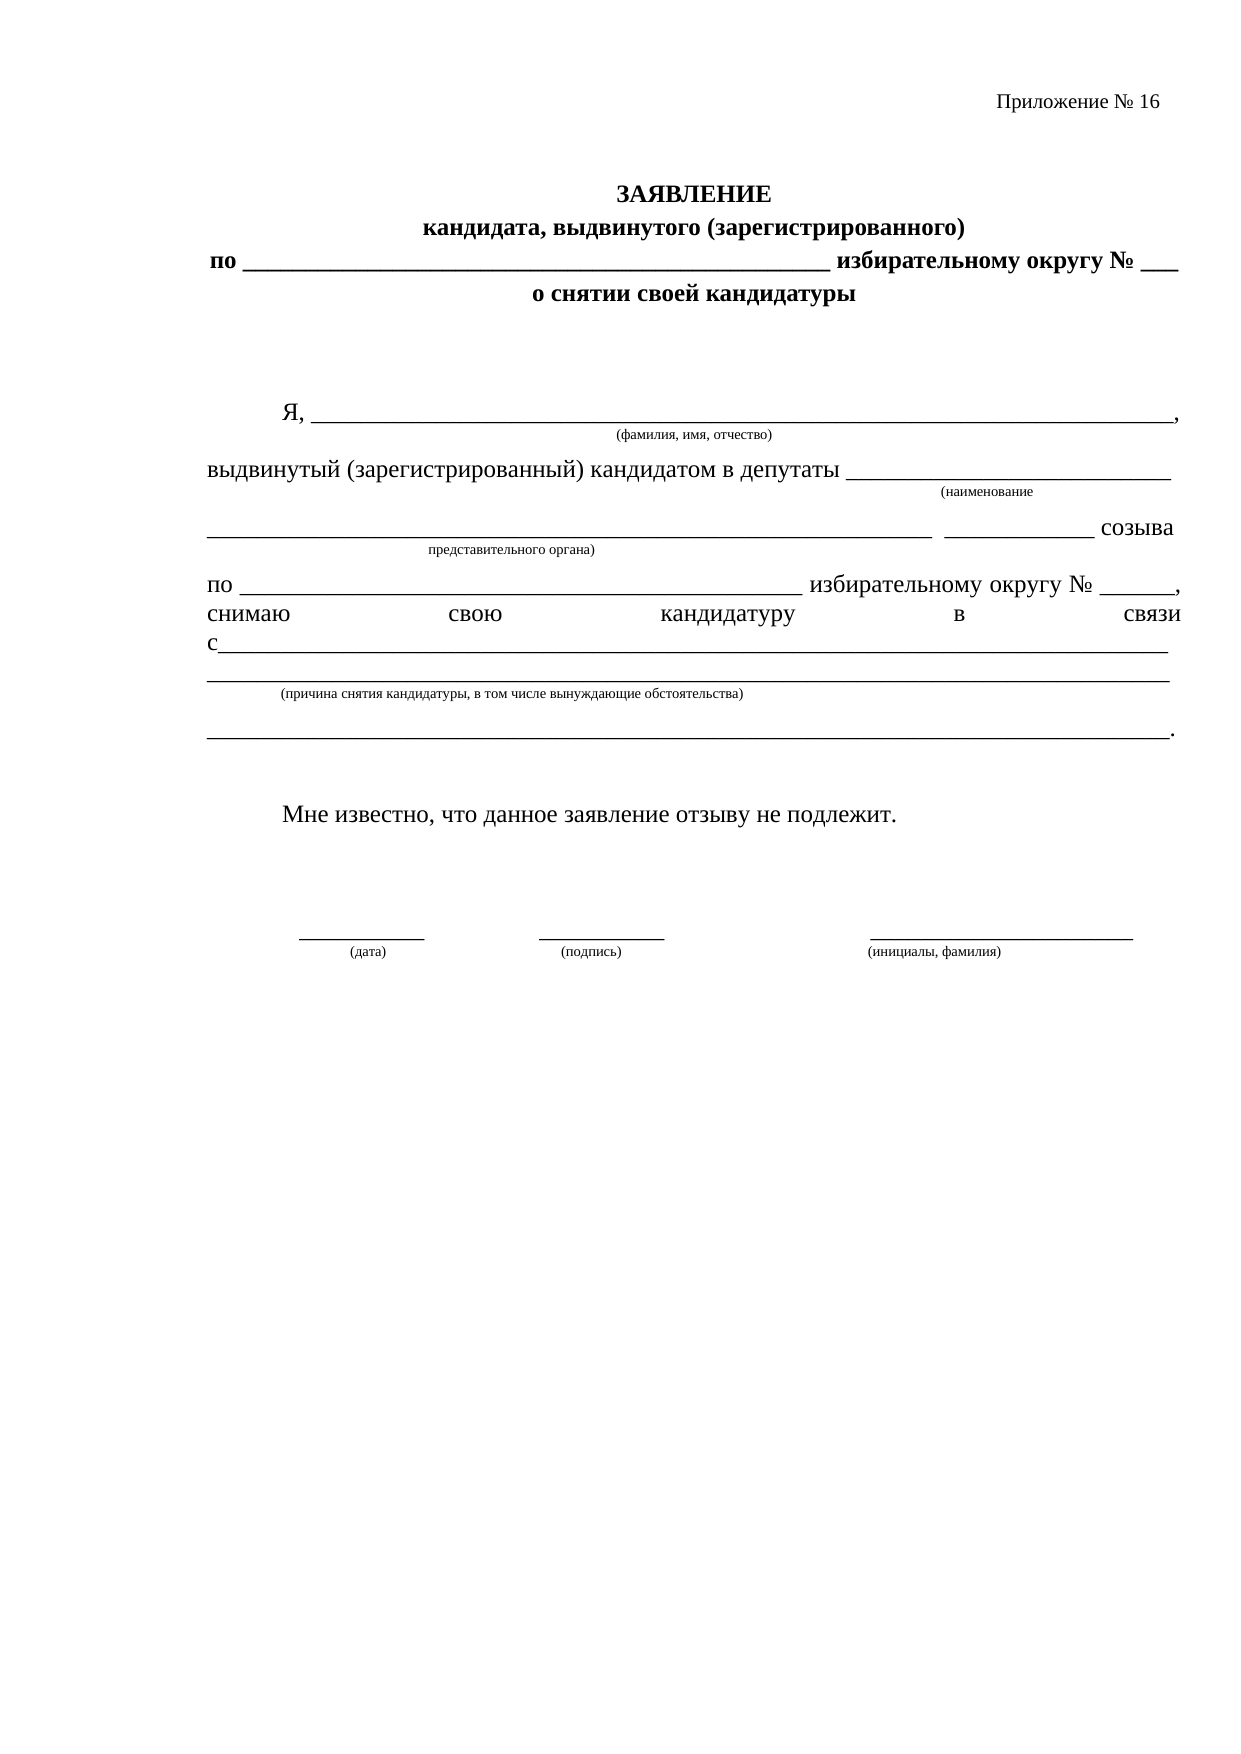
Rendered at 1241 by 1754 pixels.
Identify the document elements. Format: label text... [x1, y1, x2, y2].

text __________________________________________________________ ____________ созыва [207, 512, 1181, 541]
text Приложение № 16 [916, 89, 1181, 113]
table_header __________ (дата) [196, 915, 528, 972]
text (фамилия, имя, отчество) [207, 426, 1181, 454]
subtitle ЗАЯВЛЕНИЕ [207, 179, 1181, 207]
subtitle кандидата, выдвинутого (зарегистрированного) [207, 212, 1181, 241]
table_header __________ _____________________ (подпись) (инициалы, фамилия) [528, 915, 1181, 972]
text представительного органа) [354, 541, 1181, 569]
text по _____________________________________________ избирательному округу № ______, снимаю свою кандидатуру в связи с____________________________________________________________________________ _____________________________________________________________________________ [207, 569, 1181, 684]
text _____________________________________________________________________________. [207, 713, 1181, 742]
subtitle по _______________________________________________ избирательному округу № ___ [207, 245, 1181, 273]
text Мне известно, что данное заявление отзыву не подлежит. [207, 799, 1181, 828]
text выдвинутый (зарегистрированный) кандидатом в депутаты __________________________ [207, 454, 1181, 483]
text (причина снятия кандидатуры, в том числе вынуждающие обстоятельства) [207, 684, 1181, 713]
text Я, _____________________________________________________________________, [207, 397, 1181, 426]
subtitle о снятии своей кандидатуры [207, 278, 1181, 307]
text (наименование [207, 483, 1181, 512]
